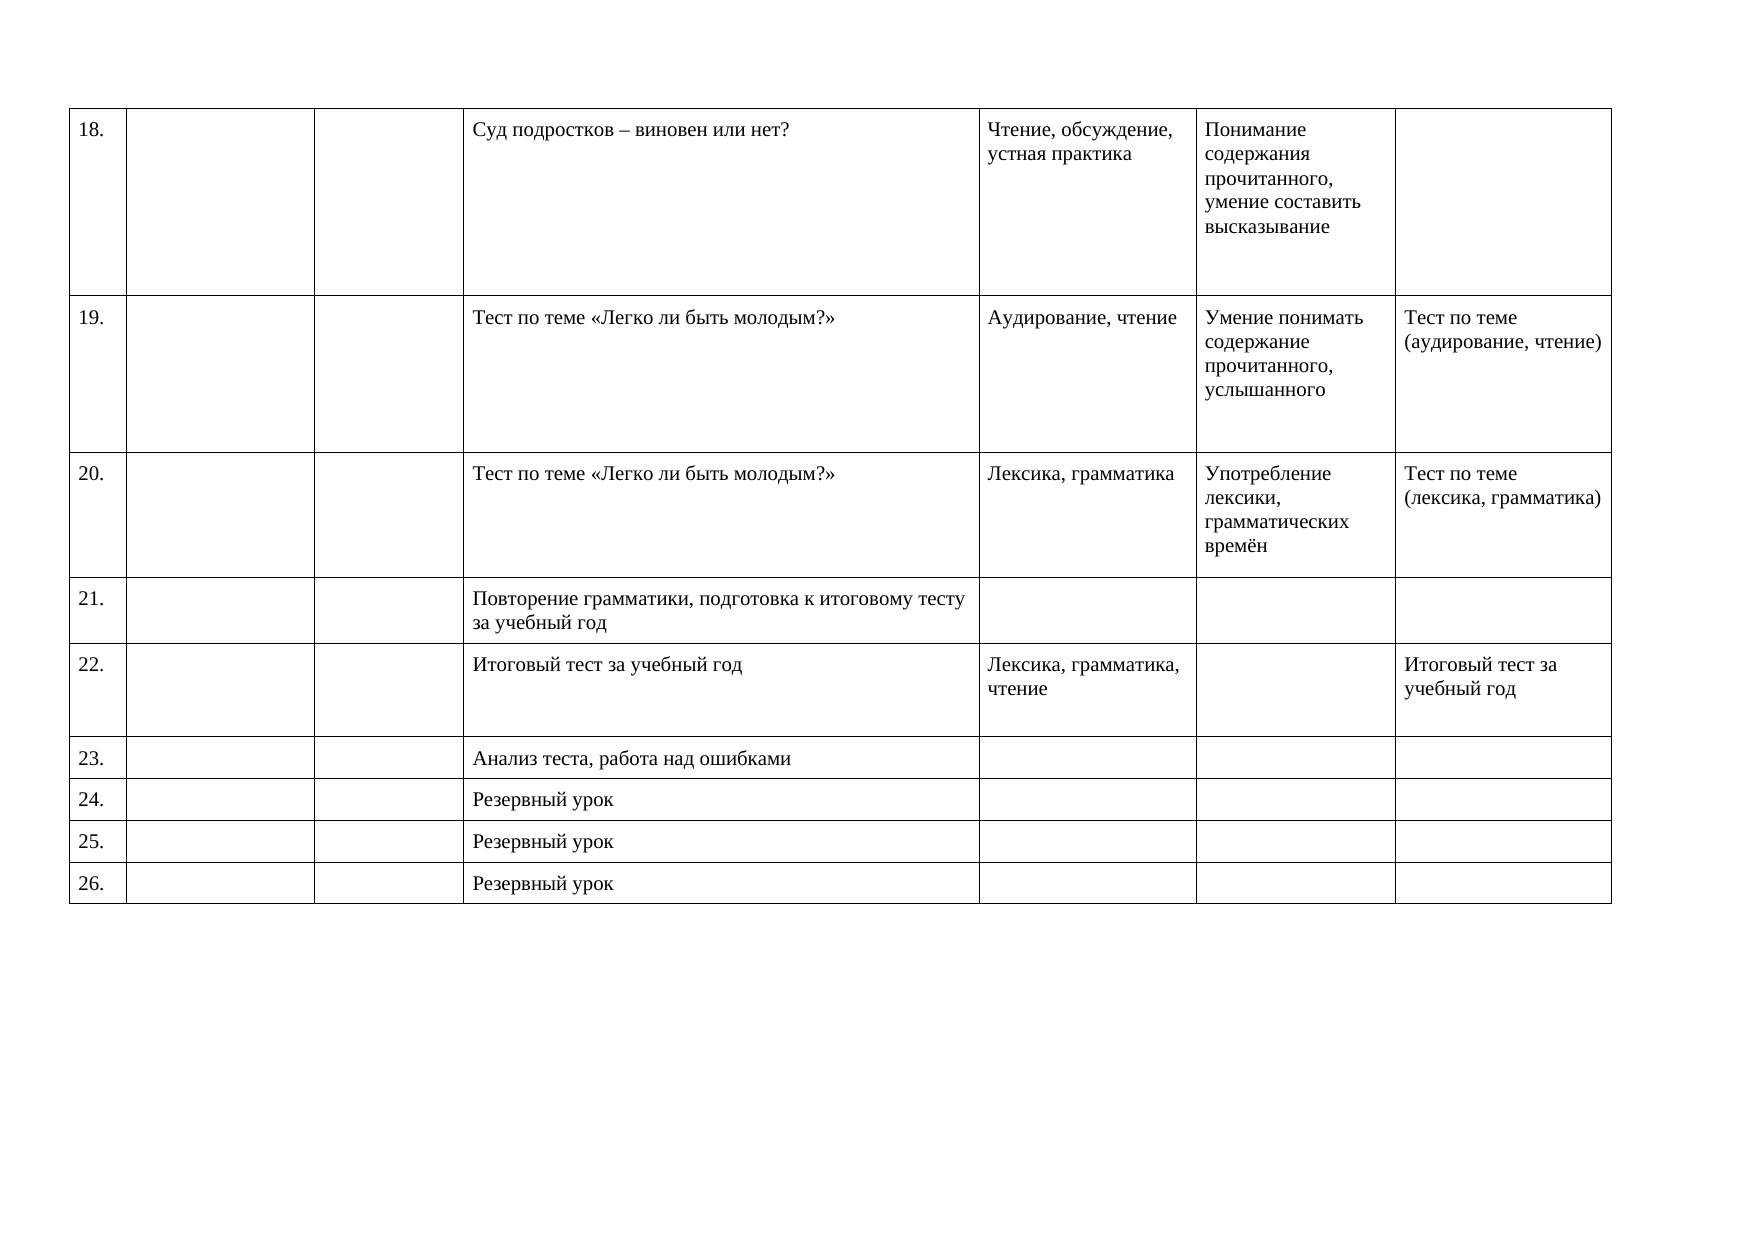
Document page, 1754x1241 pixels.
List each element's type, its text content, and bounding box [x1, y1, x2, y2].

table_cell Резервный урок [464, 863, 979, 903]
table_cell [315, 644, 463, 736]
table_cell 18. [70, 109, 126, 295]
table_cell 21. [70, 578, 126, 642]
table_cell Резервный урок [464, 821, 979, 862]
table_cell [1396, 578, 1611, 642]
table_cell [980, 779, 1196, 820]
table_cell [1197, 578, 1395, 642]
table_cell Тест по теме «Легко ли быть молодым?» [464, 453, 979, 577]
table_cell [127, 863, 314, 903]
table_cell 26. [70, 863, 126, 903]
table_cell [127, 821, 314, 862]
table_cell 19. [70, 296, 126, 452]
table_cell [980, 578, 1196, 642]
table_cell Резервный урок [464, 779, 979, 820]
table_cell Итоговый тест за учебный год [1396, 644, 1611, 736]
table_cell 25. [70, 821, 126, 862]
table_cell Аудирование, чтение [980, 296, 1196, 452]
table_cell [980, 737, 1196, 778]
table_cell [1396, 863, 1611, 903]
table_cell [1197, 779, 1395, 820]
table_cell 24. [70, 779, 126, 820]
table_cell Лексика, грамматика, чтение [980, 644, 1196, 736]
table_cell [127, 453, 314, 577]
table_cell Умение понимать содержание прочитанного, услышанного [1197, 296, 1395, 452]
table_cell [980, 863, 1196, 903]
table_cell [315, 109, 463, 295]
table_cell 23. [70, 737, 126, 778]
table_cell [315, 863, 463, 903]
table_cell Чтение, обсуждение, устная практика [980, 109, 1196, 295]
table_cell [127, 578, 314, 642]
table_cell [1396, 737, 1611, 778]
table_cell Тест по теме (лексика, грамматика) [1396, 453, 1611, 577]
table_cell [315, 737, 463, 778]
table_cell [315, 779, 463, 820]
table_cell [1197, 644, 1395, 736]
table_cell Лексика, грамматика [980, 453, 1196, 577]
table_cell [127, 779, 314, 820]
table_cell 22. [70, 644, 126, 736]
table_cell Понимание содержания прочитанного, умение составить высказывание [1197, 109, 1395, 295]
table_cell [1197, 863, 1395, 903]
table_cell [127, 109, 314, 295]
table_cell [315, 453, 463, 577]
table_cell Тест по теме «Легко ли быть молодым?» [464, 296, 979, 452]
table_cell Тест по теме (аудирование, чтение) [1396, 296, 1611, 452]
table_cell [1197, 821, 1395, 862]
table_cell [315, 578, 463, 642]
table_cell [315, 821, 463, 862]
table_cell [1197, 737, 1395, 778]
table_cell [127, 737, 314, 778]
table_cell [1396, 779, 1611, 820]
table_cell [1396, 821, 1611, 862]
table_cell Итоговый тест за учебный год [464, 644, 979, 736]
table_cell [980, 821, 1196, 862]
table_cell Употребление лексики, грамматических времён [1197, 453, 1395, 577]
table_cell [127, 296, 314, 452]
table_cell Анализ теста, работа над ошибками [464, 737, 979, 778]
table_cell [1396, 109, 1611, 295]
table_cell Повторение грамматики, подготовка к итоговому тесту за учебный год [464, 578, 979, 642]
table_cell Суд подростков – виновен или нет? [464, 109, 979, 295]
table_cell 20. [70, 453, 126, 577]
table_cell [127, 644, 314, 736]
table_cell [315, 296, 463, 452]
